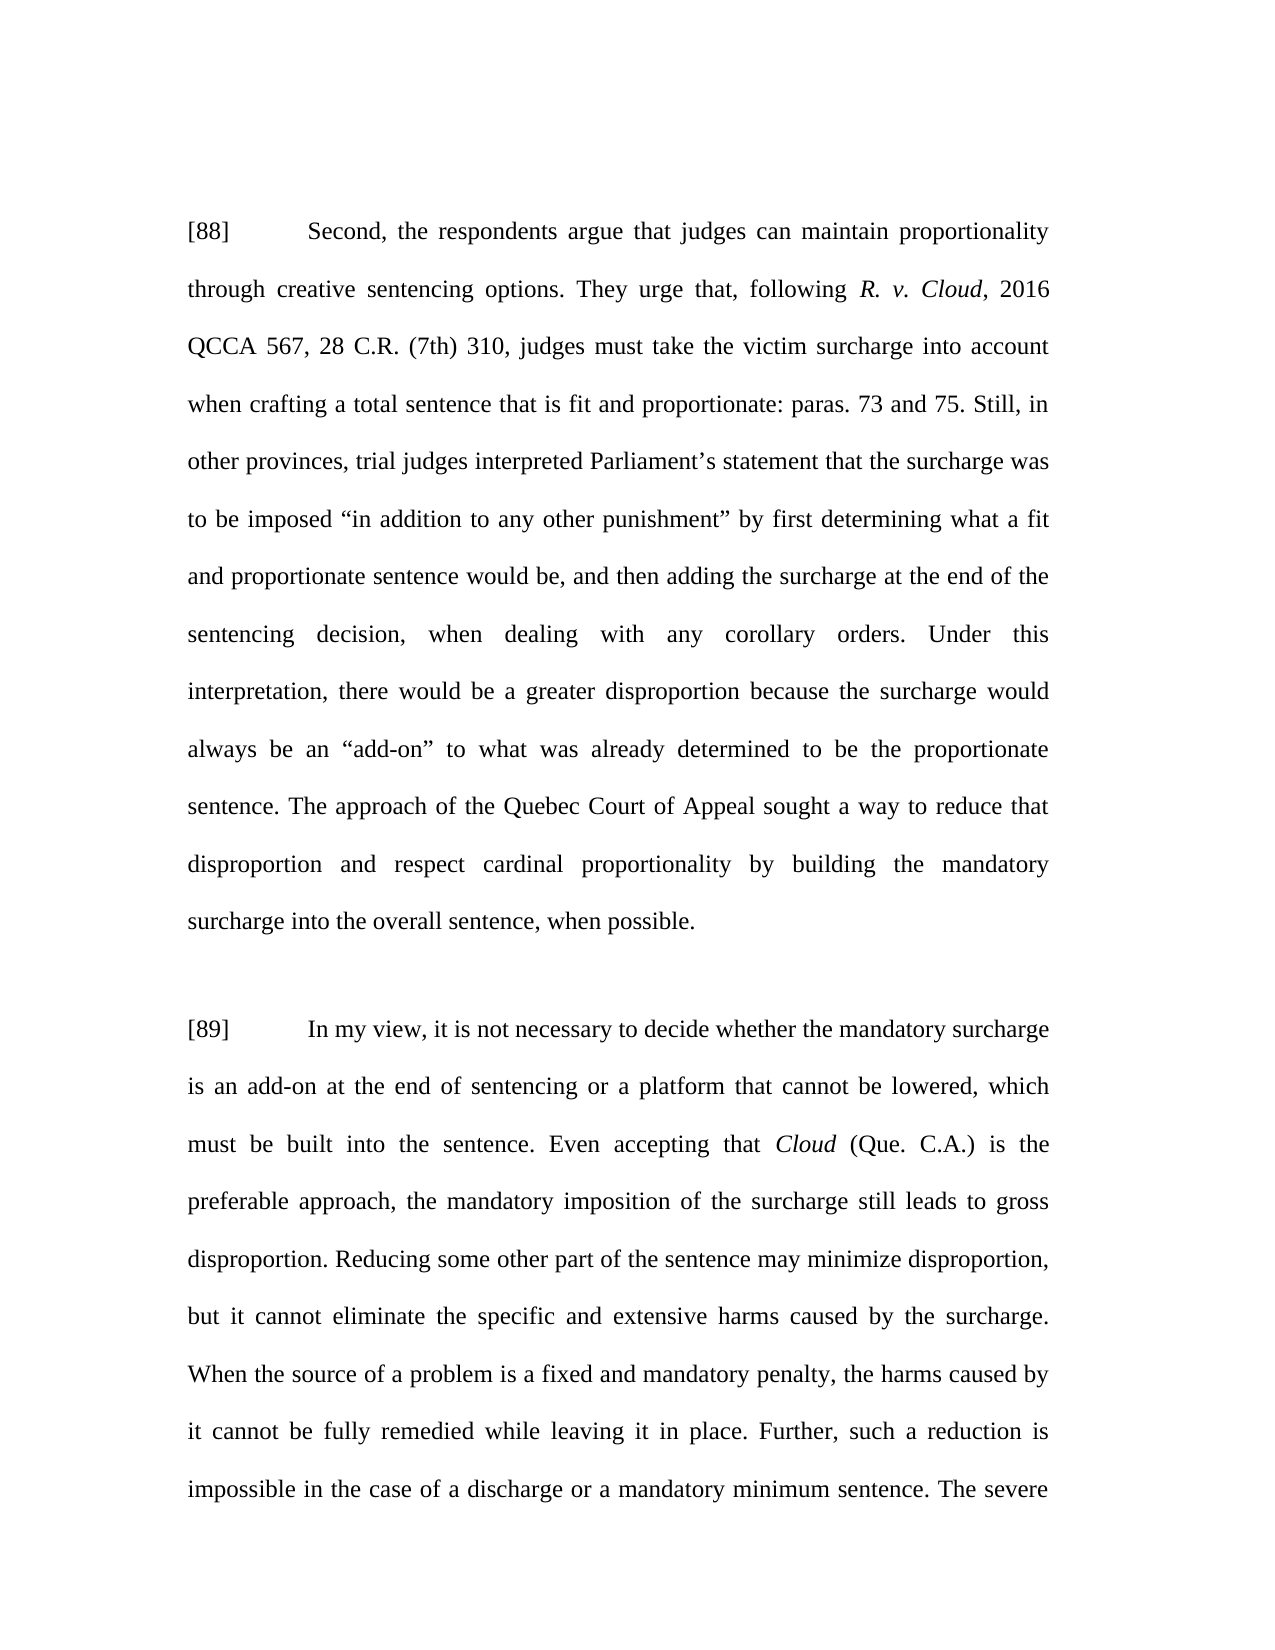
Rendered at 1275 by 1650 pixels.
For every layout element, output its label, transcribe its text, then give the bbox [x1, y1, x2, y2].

text Second, the respondents argue that judges can maintain proportionality through creative sentencing options. They urge that, following R. v. Cloud, 2016 QCCA 567, 28 C.R. (7th) 310, judges must take the victim surcharge into account when crafting a total sentence that is fit and proportionate: paras. 73 and 75. Still, in other provinces, trial judges interpreted Parliament’s statement that the surcharge was to be imposed “in addition to any other punishment” by first determining what a fit and proportionate sentence would be, and then adding the surcharge at the end of the sentencing decision, when dealing with any corollary orders. Under this interpretation, there would be a greater disproportion because the surcharge would always be an “add-on” to what was already determined to be the proportionate sentence. The approach of the Quebec Court of Appeal sought a way to reduce that disproportion and respect cardinal proportionality by building the mandatory surcharge into the overall sentence, when possible. [187, 216, 1050, 935]
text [187, 1014, 1050, 1503]
